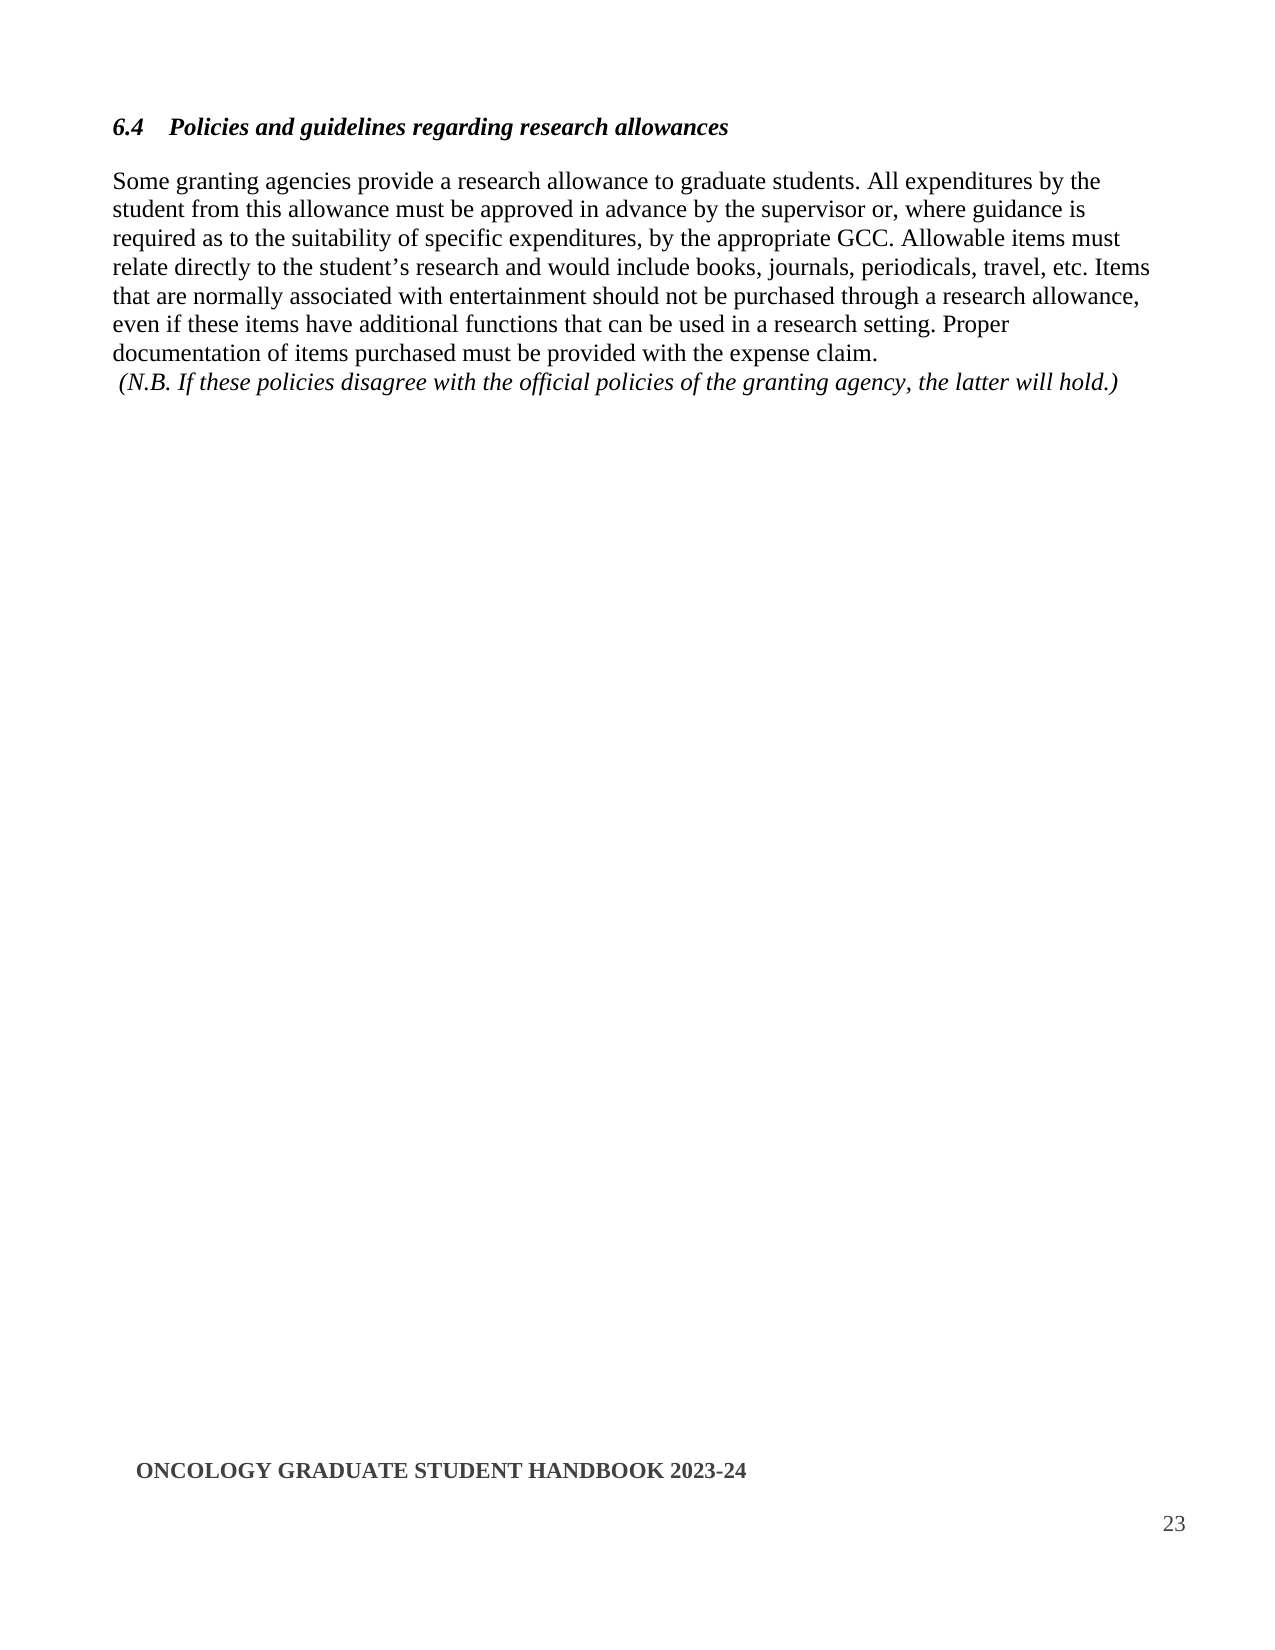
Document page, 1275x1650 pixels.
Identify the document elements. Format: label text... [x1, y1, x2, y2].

text Some granting agencies provide a research allowance to graduate students. All expenditures by the student from this allowance must be approved in advance by the supervisor or, where guidance is required as to the suitability of specific expenditures, by the appropriate GCC. Allowable items must relate directly to the student’s research and would include books, journals, periodicals, travel, etc. Items that are normally associated with entertainment should not be purchased through a research allowance, even if these items have additional functions that can be used in a research setting. Proper documentation of items purchased must be provided with the expense claim. [112, 166, 1152, 367]
text (N.B. If these policies disagree with the official policies of the granting agency, the latter will hold.) [119, 367, 1185, 396]
subtitle Policies and guidelines regarding research allowances [112, 112, 1185, 141]
